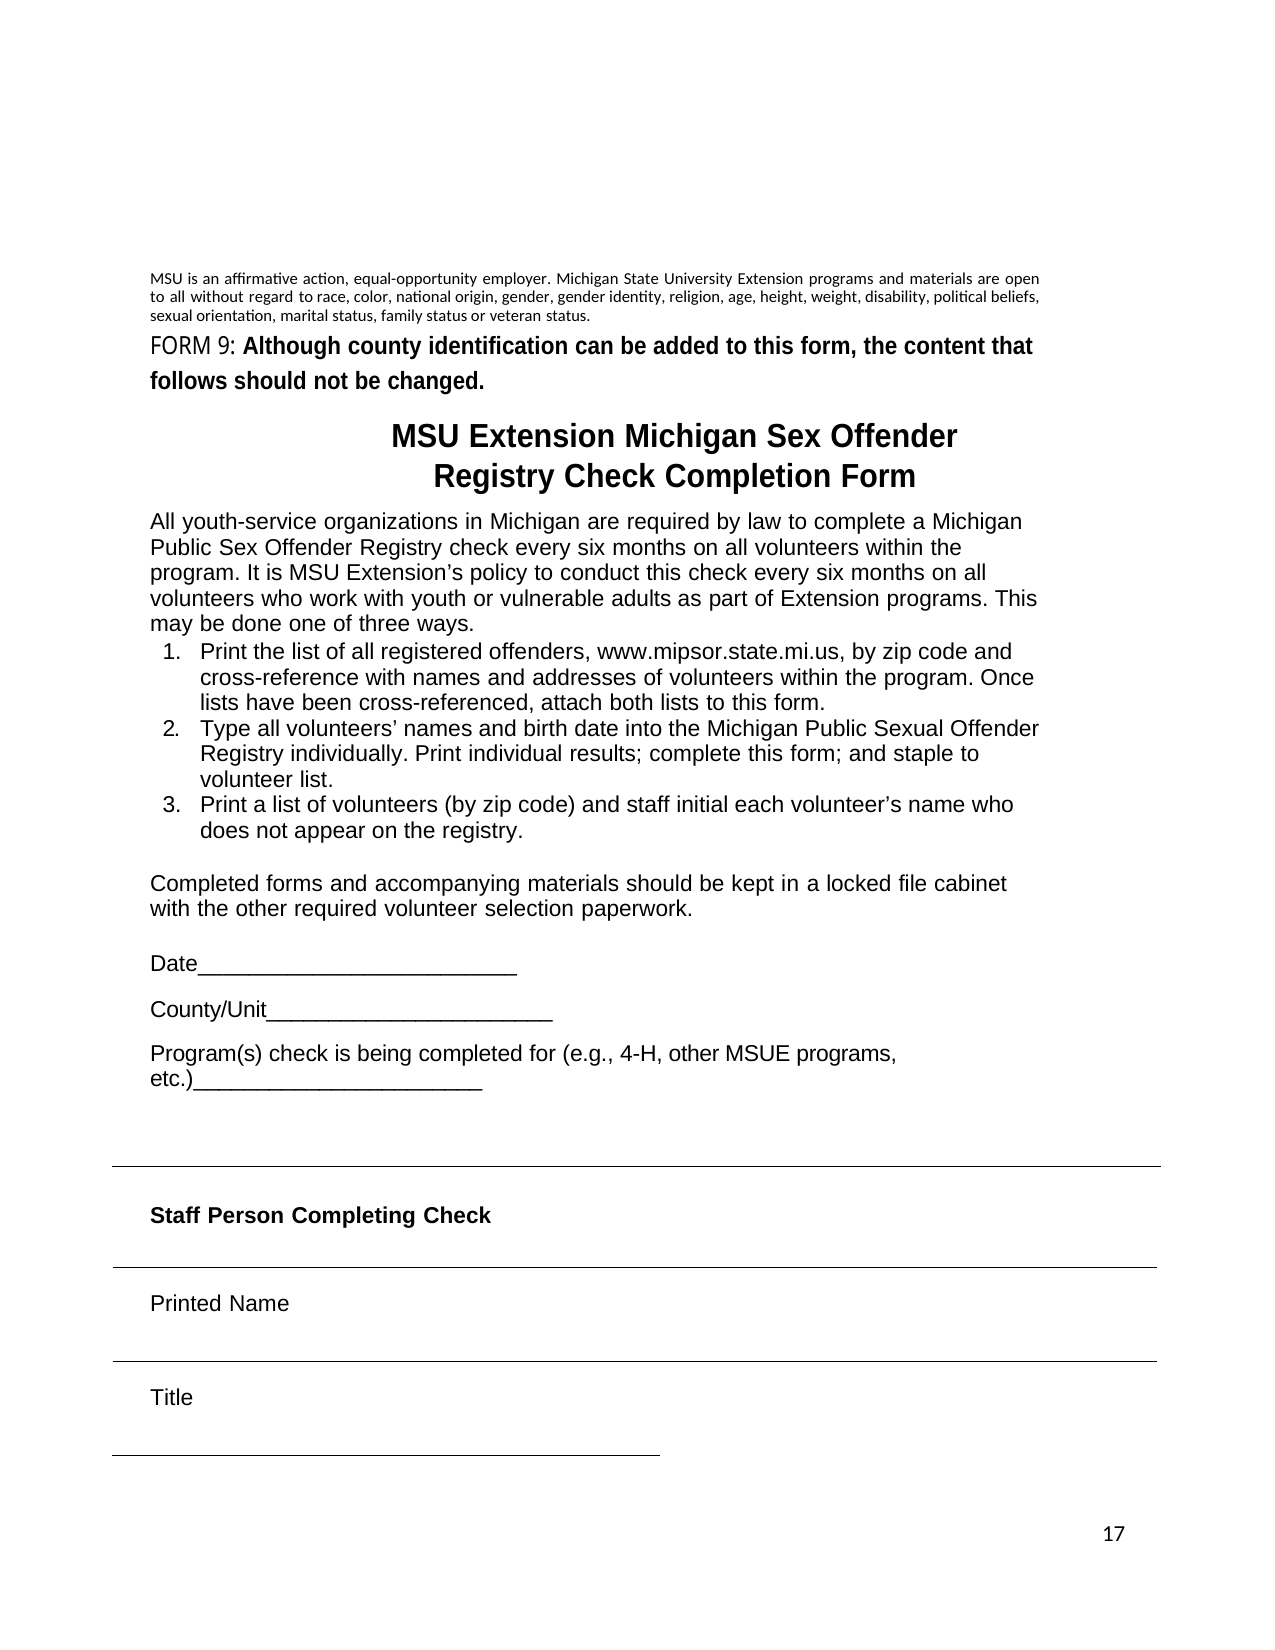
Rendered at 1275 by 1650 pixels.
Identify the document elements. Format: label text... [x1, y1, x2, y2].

text Program(s) check is being completed for (e.g., 4-H, other MSUE programs, etc.)_______________________ [150, 1041, 1044, 1092]
text Staff Person Completing Check [150, 1203, 1044, 1228]
text Date_________________________ [150, 951, 1044, 977]
text Registry Check Completion Form [150, 457, 1044, 497]
text Title [150, 1385, 1044, 1410]
list Print the list of all registered offenders, www.mipsor.state.mi.us, by zip code and cross-reference with names and addresses of volunteers within the program. Once lists have been cross-referenced, attach both lists to this form. [162, 639, 1044, 716]
text MSU is an affirmative action, equal-opportunity employer. Michigan State University Extension programs and materials are open to all without regard to race, color, national origin, gender, gender identity, religion, age, height, weight, disability, political beliefs, sexual orientation, marital status, family status or veteran status. [150, 270, 1044, 325]
text MSU Extension Michigan Sex Offender [150, 417, 1044, 457]
text Printed Name [150, 1291, 1044, 1317]
list Print a list of volunteers (by zip code) and staff initial each volunteer’s name who does not appear on the registry. [162, 792, 1044, 843]
text All youth-service organizations in Michigan are required by law to complete a Michigan Public Sex Offender Registry check every six months on all volunteers within the program. It is MSU Extension’s policy to conduct this check every six months on all volunteers who work with youth or vulnerable adults as part of Extension programs. This may be done one of three ways. [150, 509, 1044, 637]
text County/Unit_______________________ [150, 997, 1044, 1022]
text Completed forms and accompanying materials should be kept in a locked file cabinet with the other required volunteer selection paperwork. [150, 871, 1044, 922]
text FORM 9: Although county identification can be added to this form, the content that follows should not be changed. [150, 327, 1044, 397]
list Type all volunteers’ names and birth date into the Michigan Public Sexual Offender Registry individually. Print individual results; complete this form; and staple to volunteer list. [162, 716, 1044, 792]
